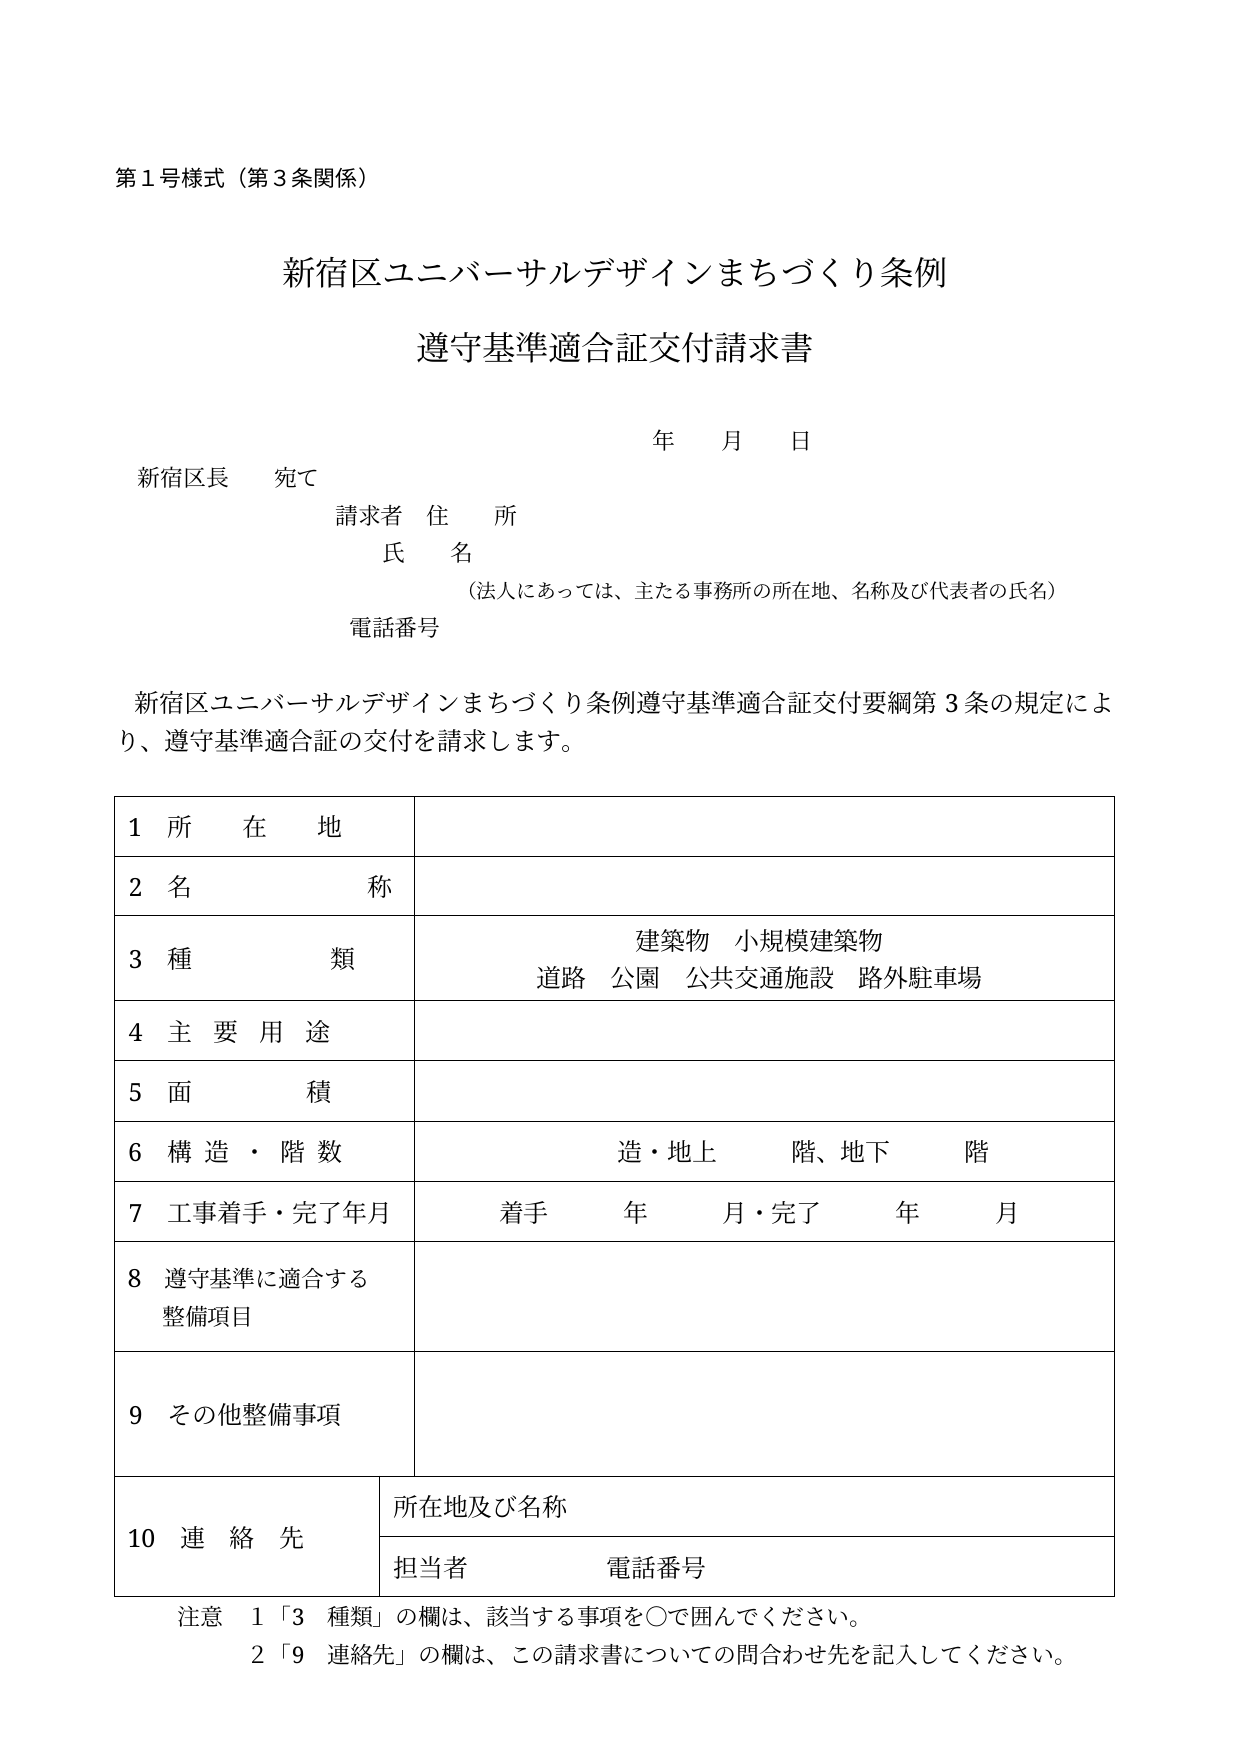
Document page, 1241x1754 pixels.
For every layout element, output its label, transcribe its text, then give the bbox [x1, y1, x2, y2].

table_cell 5 面 積 [115, 1061, 414, 1121]
table_cell 6 構造・階数 [115, 1122, 414, 1181]
text （法人にあっては、主たる事務所の所在地、名称及び代表者の氏名） [115, 571, 1115, 608]
text 注意 １「3 種類」の欄は、該当する事項を○で囲んでください。 [177, 1597, 1063, 1634]
text 新宿区ユニバーサルデザインまちづくり条例遵守基準適合証交付要綱第3条の規定により、遵守基準適合証の交付を請求します。 [115, 683, 1115, 758]
table_cell 8 遵守基準に適合する 整備項目 [115, 1242, 414, 1351]
table_cell [415, 1352, 1114, 1476]
text ２「9 連絡先」の欄は、この請求書についての問合わせ先を記入してください。 [246, 1634, 1115, 1672]
table_cell 建築物 小規模建築物 道路 公園 公共交通施設 路外駐車場 [415, 916, 1114, 1000]
text 遵守基準適合証交付請求書 [115, 308, 1115, 383]
text 氏 名 [115, 533, 1115, 571]
text 第１号様式（第３条関係） [115, 158, 1115, 196]
table_cell [415, 1061, 1114, 1121]
text 新宿区ユニバーサルデザインまちづくり条例 [115, 233, 1115, 308]
table_cell 10 連 絡 先 [115, 1477, 379, 1596]
table_header 1 所 在 地 [115, 797, 414, 856]
table_header [415, 797, 1114, 856]
text 電話番号 [115, 608, 1115, 646]
table_cell 7 工事着手・完了年月 [115, 1182, 414, 1241]
text 年 月 日 [115, 421, 1115, 458]
table_cell 所在地及び名称 [380, 1477, 1114, 1536]
table_header [1115, 796, 1122, 1596]
table_cell [415, 1001, 1114, 1060]
table_cell 造・地上 階、地下 階 [415, 1122, 1114, 1181]
text 請求者 住 所 [115, 496, 1115, 533]
table_cell 3 種 類 [115, 916, 414, 1000]
table_cell 2 名 称 [115, 857, 414, 915]
table_cell [415, 1242, 1114, 1351]
table_cell [415, 857, 1114, 915]
table_cell 着手 年 月・完了 年 月 [415, 1182, 1114, 1241]
table_cell 9 その他整備事項 [115, 1352, 414, 1476]
table_cell 4 主要用途 [115, 1001, 414, 1060]
text 新宿区長 宛て [115, 458, 1115, 496]
table_cell 担当者 電話番号 [380, 1537, 1114, 1596]
